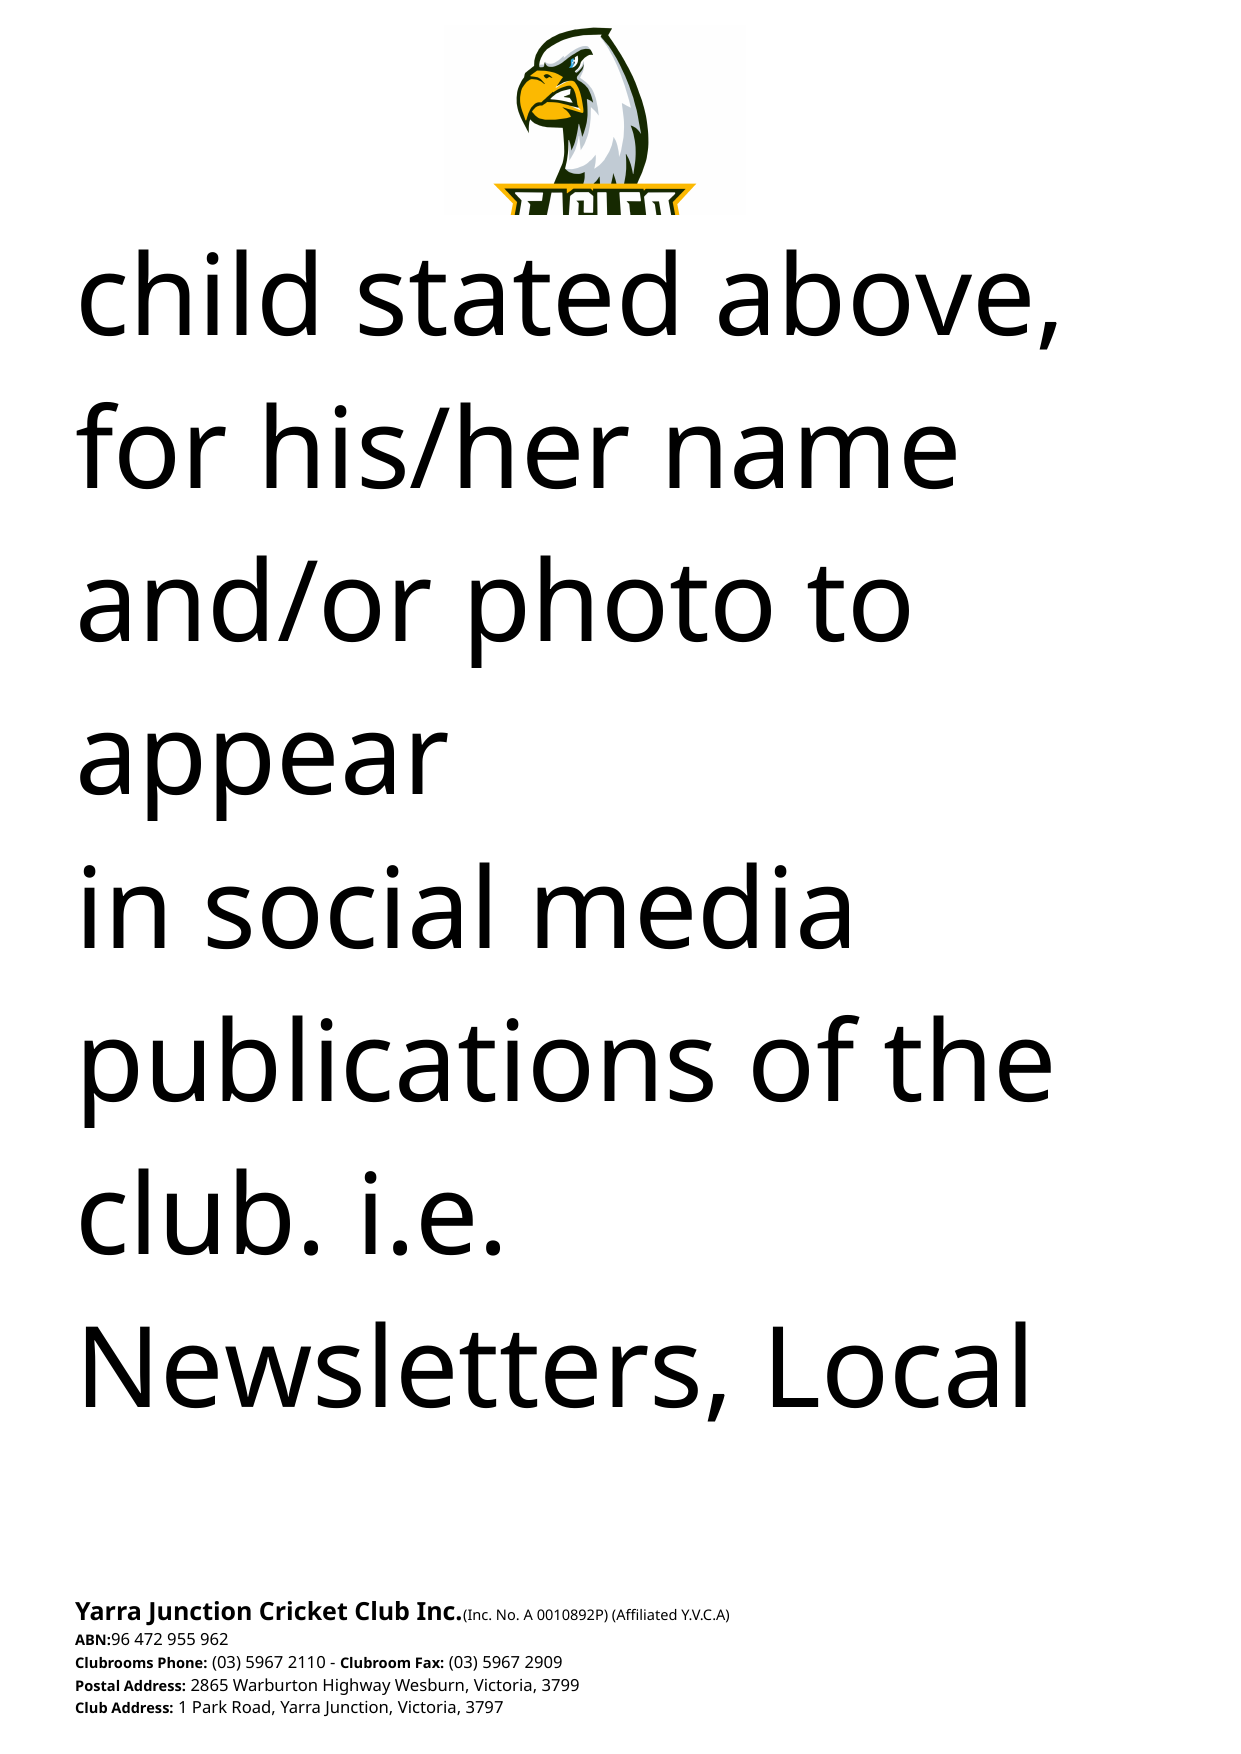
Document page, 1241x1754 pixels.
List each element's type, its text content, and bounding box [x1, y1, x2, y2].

text in social media publications of the club. i.e. Newsletters, Local Papers, Web site, Facebook etc, etc. [75, 828, 1165, 1441]
picture [443, 25, 746, 215]
text I ( do / do not ) give permission for my child stated above, for his/her name and/or photo to appear [75, 215, 1165, 828]
